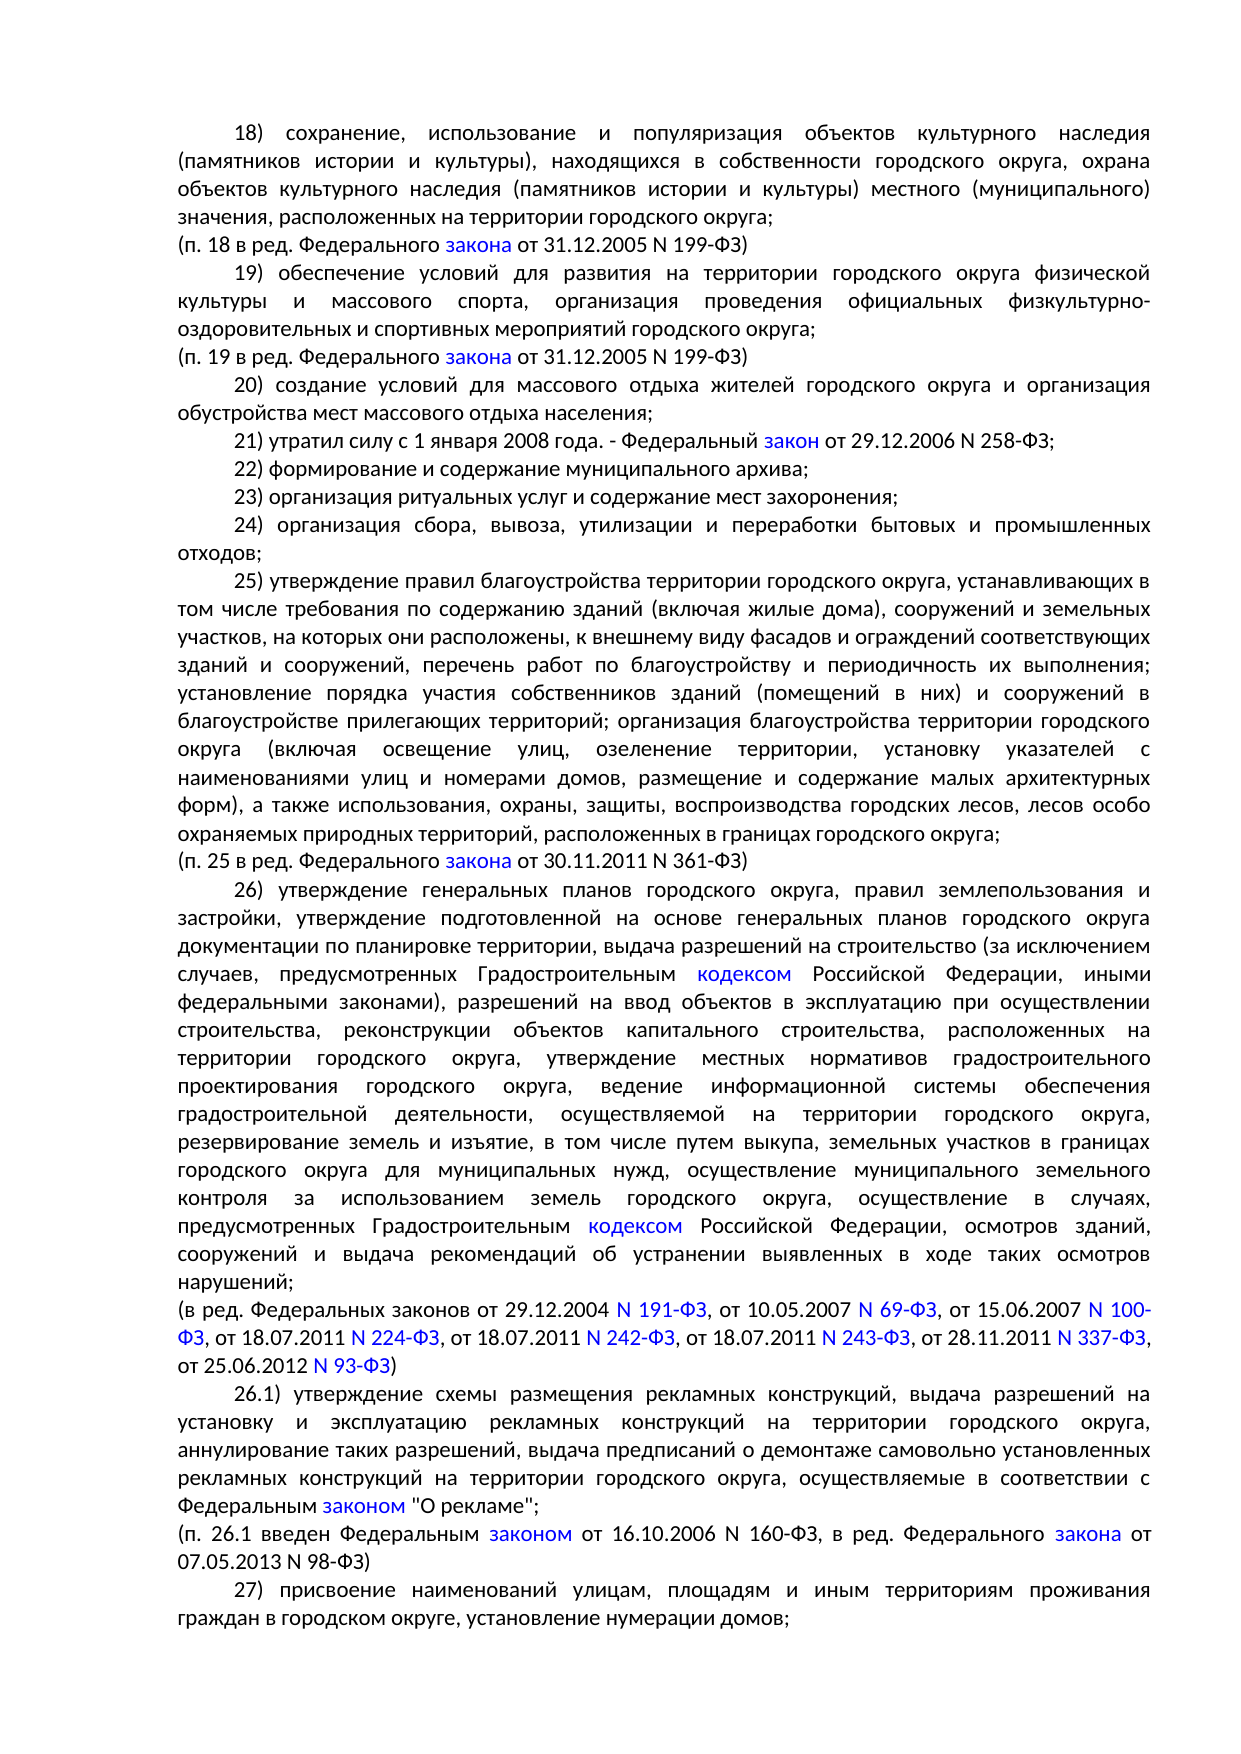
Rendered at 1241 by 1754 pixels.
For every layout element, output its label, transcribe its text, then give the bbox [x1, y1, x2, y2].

text 26) утверждение генеральных планов городского округа, правил землепользования и застройки, утверждение подготовленной на основе генеральных планов городского округа документации по планировке территории, выдача разрешений на строительство (за исключением случаев, предусмотренных Градостроительным кодексом Российской Федерации, иными федеральными законами), разрешений на ввод объектов в эксплуатацию при осуществлении строительства, реконструкции объектов капитального строительства, расположенных на территории городского округа, утверждение местных нормативов градостроительного проектирования городского округа, ведение информационной системы обеспечения градостроительной деятельности, осуществляемой на территории городского округа, резервирование земель и изъятие, в том числе путем выкупа, земельных участков в границах городского округа для муниципальных нужд, осуществление муниципального земельного контроля за использованием земель городского округа, осуществление в случаях, предусмотренных Градостроительным кодексом Российской Федерации, осмотров зданий, сооружений и выдача рекомендаций об устранении выявленных в ходе таких осмотров нарушений; [177, 875, 1152, 1295]
text 23) организация ритуальных услуг и содержание мест захоронения; [177, 482, 1152, 510]
text (п. 18 в ред. Федерального закона от 31.12.2005 N 199-ФЗ) [177, 230, 1152, 258]
text (п. 26.1 введен Федеральным законом от 16.10.2006 N 160-ФЗ, в ред. Федерального закона от 07.05.2013 N 98-ФЗ) [177, 1519, 1152, 1575]
text 21) утратил силу с 1 января 2008 года. - Федеральный закон от 29.12.2006 N 258-ФЗ; [177, 426, 1152, 454]
text (в ред. Федеральных законов от 29.12.2004 N 191-ФЗ, от 10.05.2007 N 69-ФЗ, от 15.06.2007 N 100-ФЗ, от 18.07.2011 N 224-ФЗ, от 18.07.2011 N 242-ФЗ, от 18.07.2011 N 243-ФЗ, от 28.11.2011 N 337-ФЗ, от 25.06.2012 N 93-ФЗ) [177, 1295, 1152, 1379]
text (п. 19 в ред. Федерального закона от 31.12.2005 N 199-ФЗ) [177, 342, 1152, 370]
text 20) создание условий для массового отдыха жителей городского округа и организация обустройства мест массового отдыха населения; [177, 370, 1152, 426]
text 18) сохранение, использование и популяризация объектов культурного наследия (памятников истории и культуры), находящихся в собственности городского округа, охрана объектов культурного наследия (памятников истории и культуры) местного (муниципального) значения, расположенных на территории городского округа; [177, 118, 1152, 230]
text 19) обеспечение условий для развития на территории городского округа физической культуры и массового спорта, организация проведения официальных физкультурно-оздоровительных и спортивных мероприятий городского округа; [177, 258, 1152, 342]
text 25) утверждение правил благоустройства территории городского округа, устанавливающих в том числе требования по содержанию зданий (включая жилые дома), сооружений и земельных участков, на которых они расположены, к внешнему виду фасадов и ограждений соответствующих зданий и сооружений, перечень работ по благоустройству и периодичность их выполнения; установление порядка участия собственников зданий (помещений в них) и сооружений в благоустройстве прилегающих территорий; организация благоустройства территории городского округа (включая освещение улиц, озеленение территории, установку указателей с наименованиями улиц и номерами домов, размещение и содержание малых архитектурных форм), а также использования, охраны, защиты, воспроизводства городских лесов, лесов особо охраняемых природных территорий, расположенных в границах городского округа; [177, 566, 1152, 847]
text (п. 25 в ред. Федерального закона от 30.11.2011 N 361-ФЗ) [177, 847, 1152, 875]
text 27) присвоение наименований улицам, площадям и иным территориям проживания граждан в городском округе, установление нумерации домов; [177, 1575, 1152, 1631]
text 22) формирование и содержание муниципального архива; [177, 454, 1152, 482]
text 26.1) утверждение схемы размещения рекламных конструкций, выдача разрешений на установку и эксплуатацию рекламных конструкций на территории городского округа, аннулирование таких разрешений, выдача предписаний о демонтаже самовольно установленных рекламных конструкций на территории городского округа, осуществляемые в соответствии с Федеральным законом "О рекламе"; [177, 1379, 1152, 1519]
text 24) организация сбора, вывоза, утилизации и переработки бытовых и промышленных отходов; [177, 510, 1152, 566]
